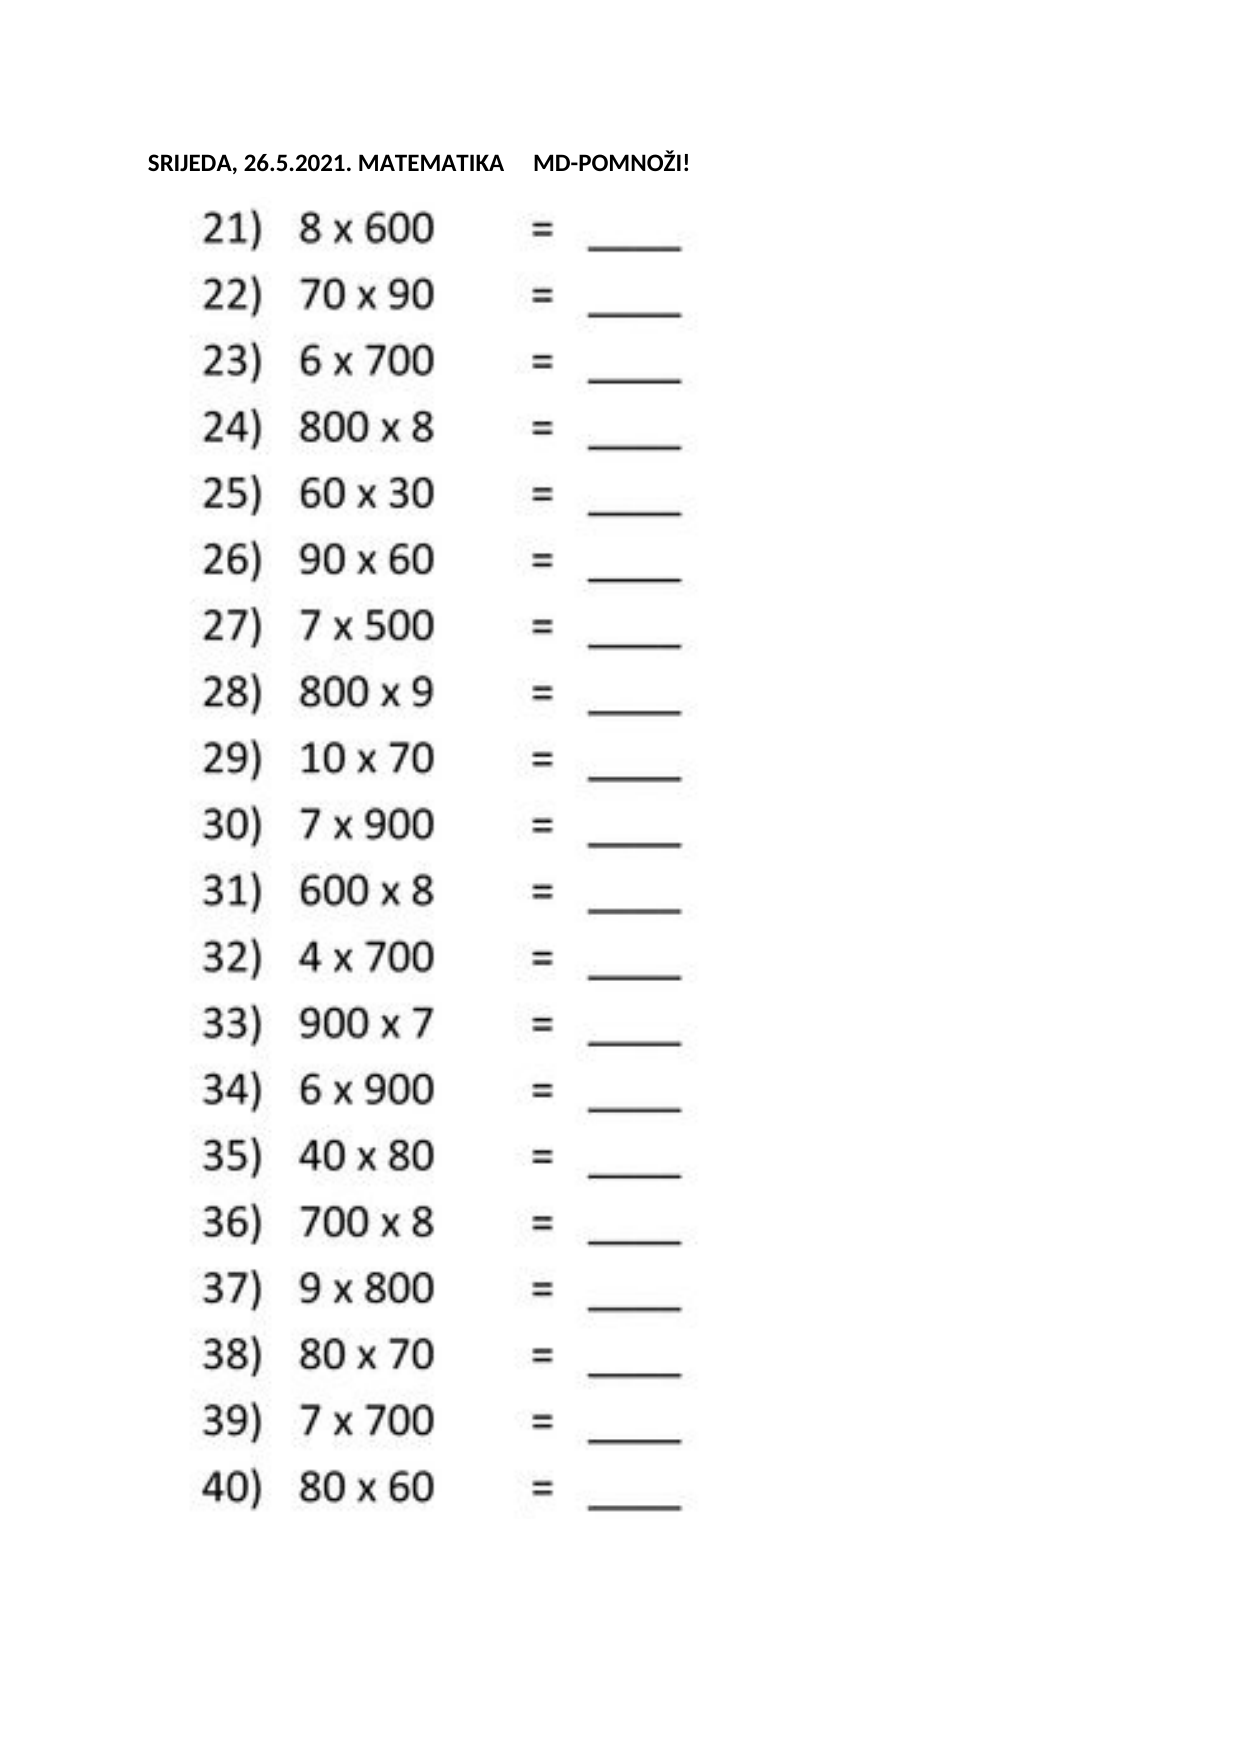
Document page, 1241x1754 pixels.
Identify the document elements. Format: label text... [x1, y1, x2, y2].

picture [147, 197, 742, 1519]
text SRIJEDA, 26.5.2021. MATEMATIKA MD-POMNOŽI! [148, 148, 1093, 178]
